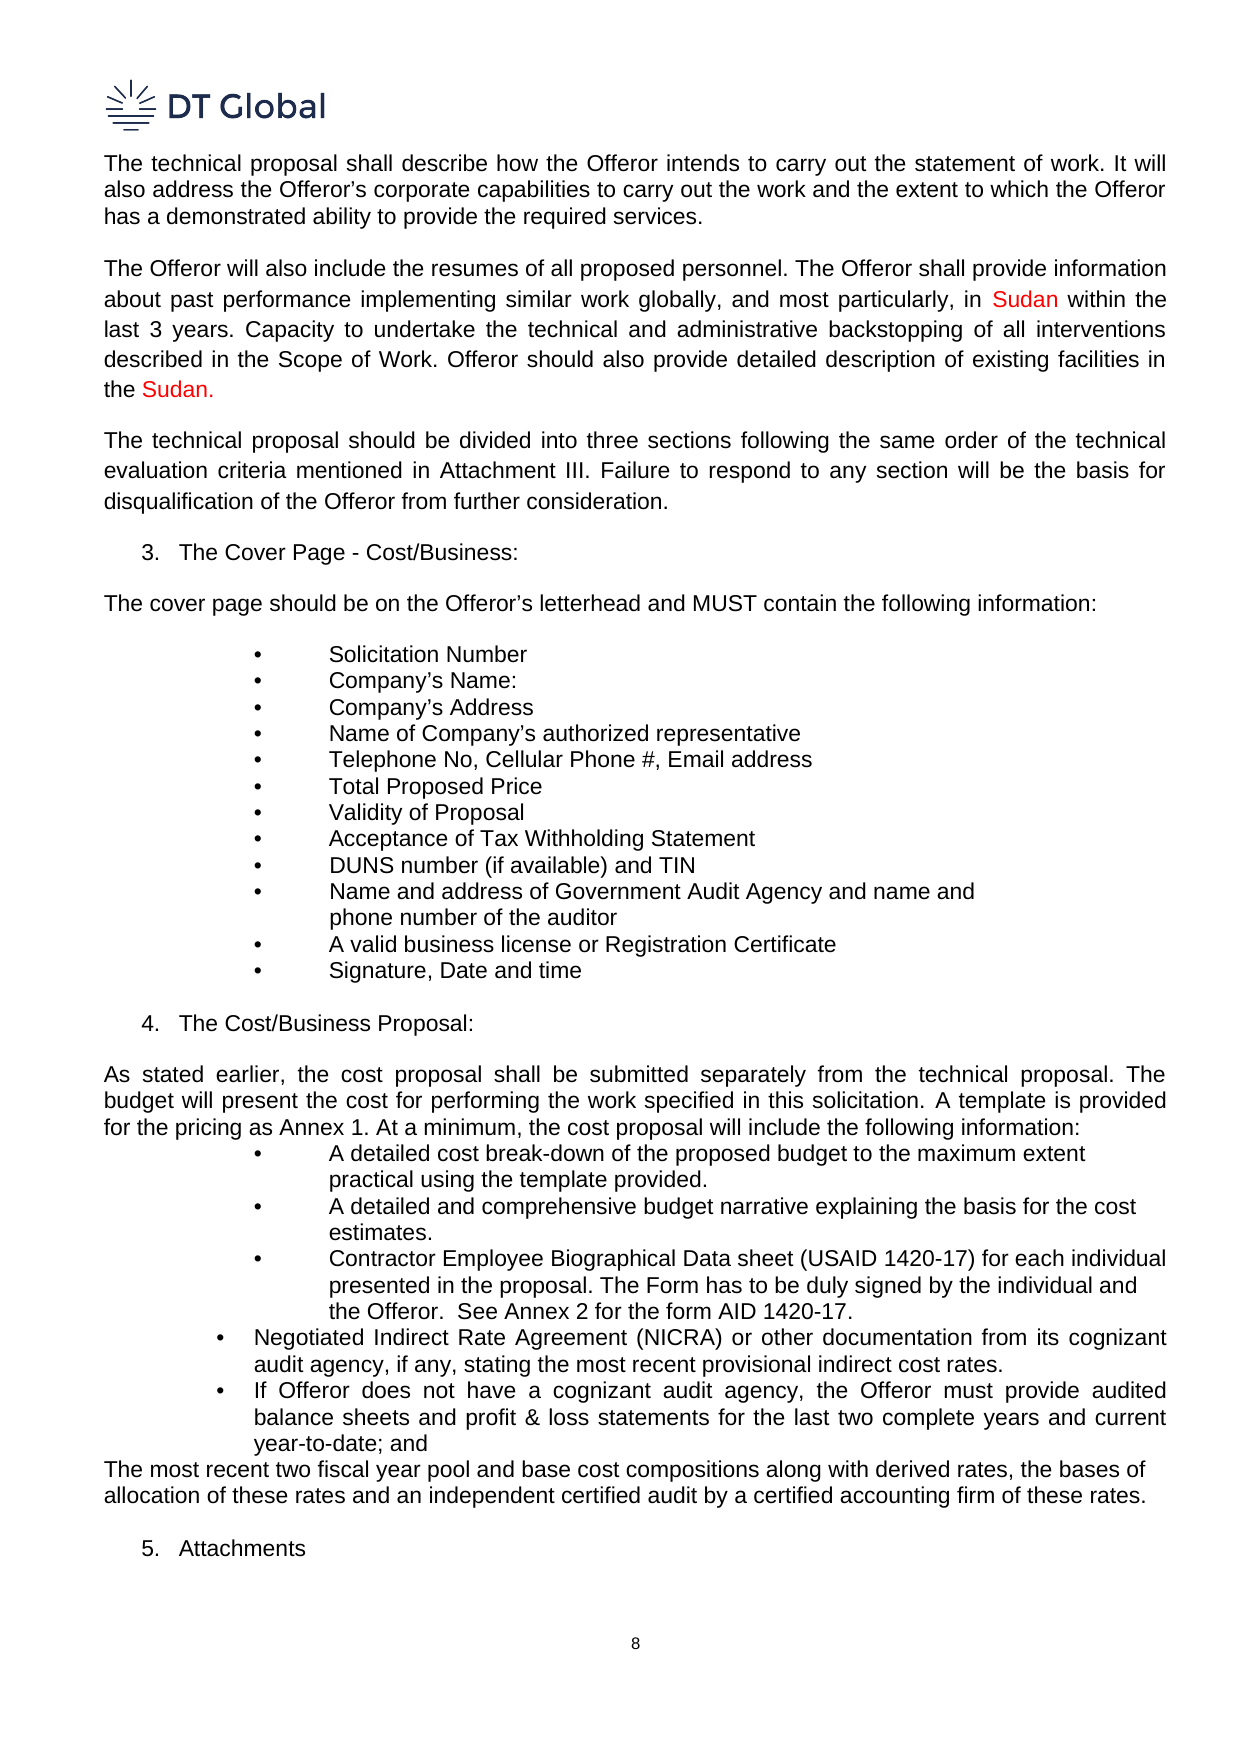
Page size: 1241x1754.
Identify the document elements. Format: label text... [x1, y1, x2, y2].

list Name and address of Government Audit Agency and name and [253, 878, 1167, 904]
text • Solicitation Number [178, 641, 1167, 667]
text • Total Proposed Price [178, 773, 1167, 799]
text • Company’s Name: [178, 667, 1167, 693]
text • Name of Company’s authorized representative [178, 720, 1167, 746]
text The cover page should be on the Offeror’s letterhead and MUST contain the following information: [103, 590, 1167, 616]
text • A valid business license or Registration Certificate [253, 931, 1167, 957]
text • Company’s Address [178, 693, 1167, 720]
list A detailed cost break-down of the proposed budget to the maximum extent practical using the template provided. [253, 1140, 1167, 1193]
list phone number of the auditor [291, 904, 1167, 931]
list Contractor Employee Biographical Data sheet (USAID 1420-17) for each individual presented in the proposal. The Form has to be duly signed by the individual and the Offeror. See Annex 2 for the form AID 1420-17. [253, 1245, 1167, 1324]
text The most recent two fiscal year pool and base cost compositions along with derived rates, the bases of allocation of these rates and an independent certified audit by a certified accounting firm of these rates. [103, 1456, 1167, 1509]
text The technical proposal should be divided into three sections following the same order of the technical evaluation criteria mentioned in Attachment III. Failure to respond to any section will be the basis for disqualification of the Offeror from further consideration. [103, 427, 1167, 514]
list Signature, Date and time [253, 957, 1167, 983]
text The Offeror will also include the resumes of all proposed personnel. The Offeror shall provide information about past performance implementing similar work globally, and most particularly, in Sudan within the last 3 years. Capacity to undertake the technical and administrative backstopping of all interventions described in the Scope of Work. Offeror should also provide detailed description of existing facilities in the Sudan. [103, 255, 1167, 403]
list A detailed and comprehensive budget narrative explaining the basis for the cost estimates. [253, 1193, 1167, 1245]
list Negotiated Indirect Rate Agreement (NICRA) or other documentation from its cognizant audit agency, if any, stating the most recent provisional indirect cost rates. [216, 1324, 1167, 1377]
picture [103, 72, 329, 134]
text • Telephone No, Cellular Phone #, Email address [178, 746, 1167, 773]
list The Cover Page - Cost/Business: [141, 539, 1167, 565]
list If Offeror does not have a cognizant audit agency, the Offeror must provide audited balance sheets and profit & loss statements for the last two complete years and current year-to-date; and [216, 1377, 1167, 1456]
list The Cost/Business Proposal: [141, 1010, 1167, 1036]
text • Acceptance of Tax Withholding Statement [178, 825, 1167, 852]
list DUNS number (if available) and TIN [253, 852, 1167, 878]
list Attachments [141, 1535, 1167, 1562]
text As stated earlier, the cost proposal shall be submitted separately from the technical proposal. The budget will present the cost for performing the work specified in this solicitation. A template is provided for the pricing as Annex 1. At a minimum, the cost proposal will include the following information: [103, 1061, 1167, 1140]
text The technical proposal shall describe how the Offeror intends to carry out the statement of work. It will also address the Offeror’s corporate capabilities to carry out the work and the extent to which the Offeror has a demonstrated ability to provide the required services. [103, 150, 1167, 229]
text • Validity of Proposal [178, 799, 1167, 825]
